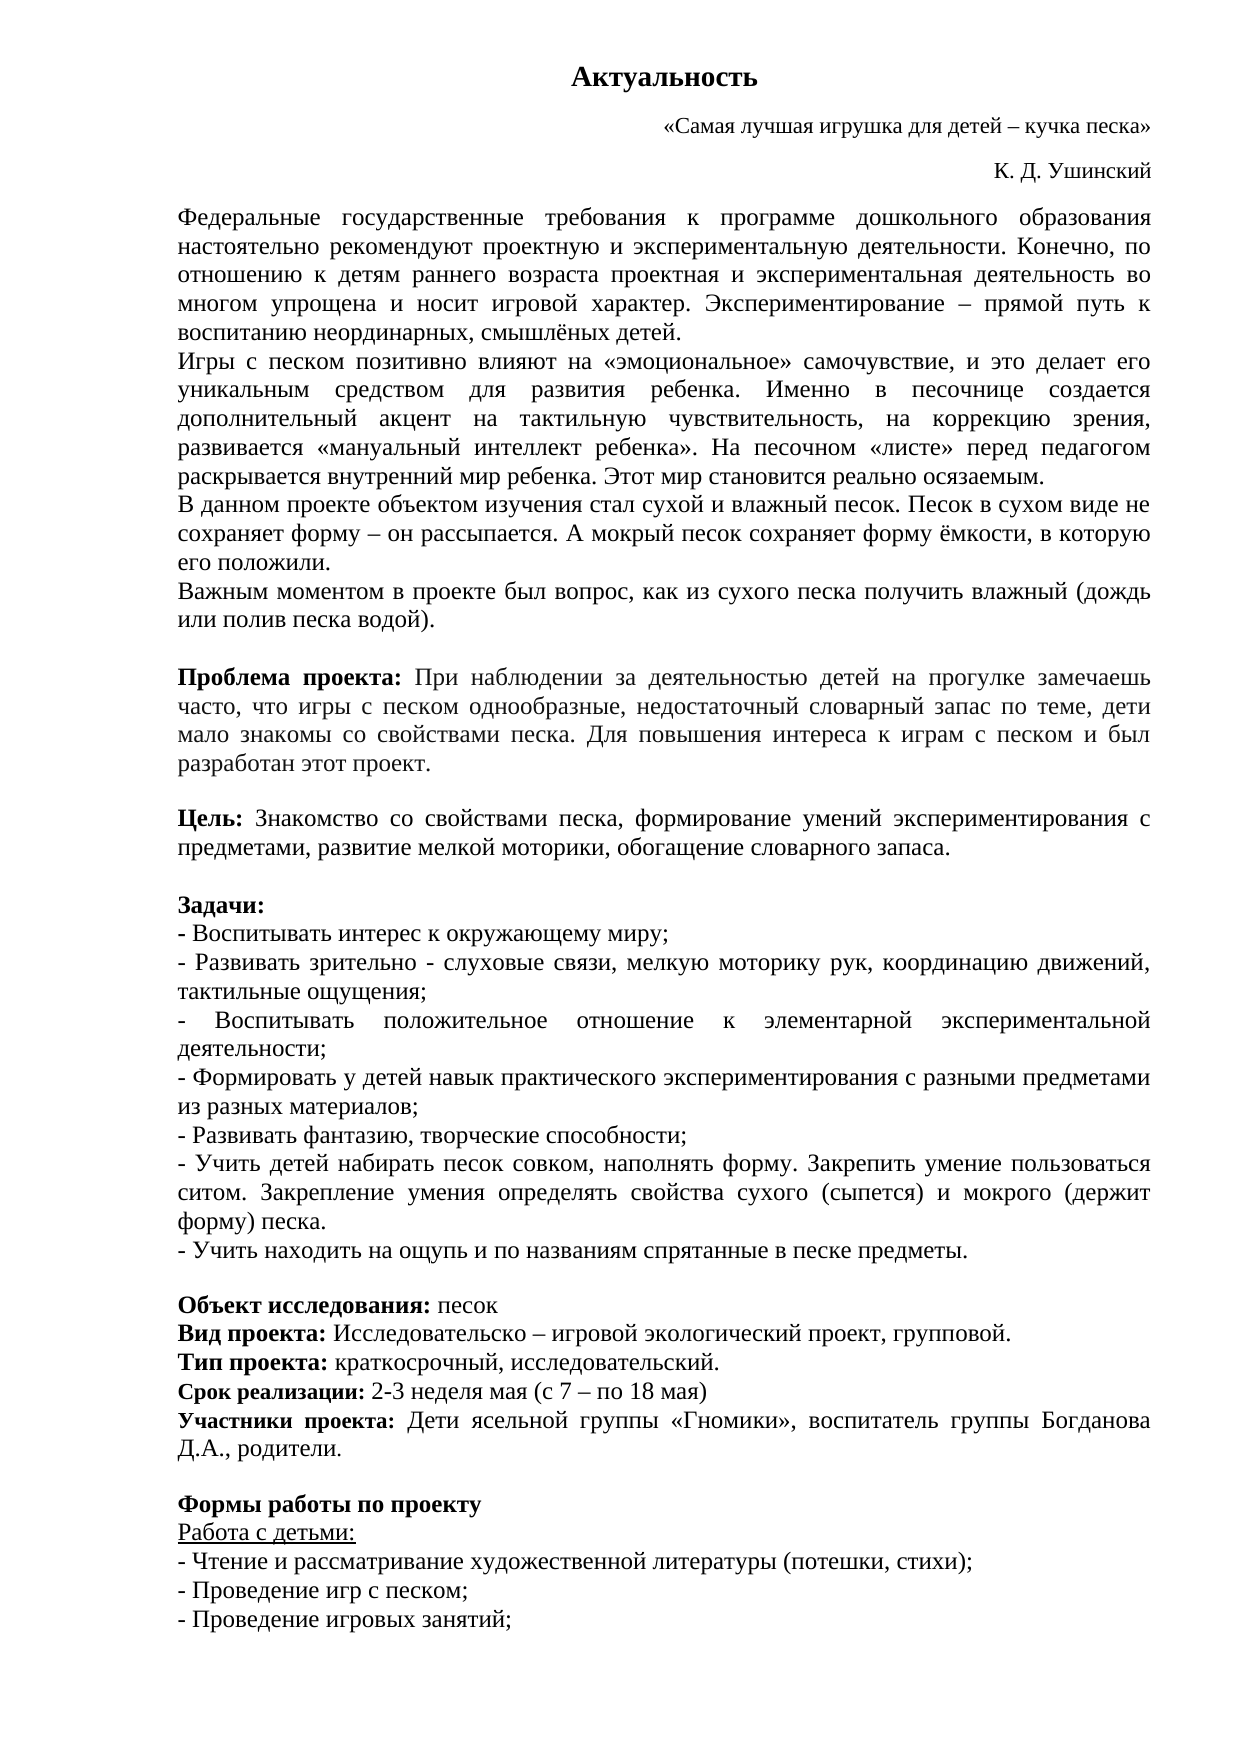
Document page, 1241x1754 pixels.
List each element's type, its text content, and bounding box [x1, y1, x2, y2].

text Объект исследования: песок [177, 1290, 1152, 1318]
text Задачи: [177, 890, 1152, 918]
text Важным моментом в проекте был вопрос, как из сухого песка получить влажный (дождь или полив песка водой). [177, 576, 1152, 633]
text Цель: Знакомство со свойствами песка, формирование умений экспериментирования с предметами, развитие мелкой моторики, обогащение словарного запаса. [177, 803, 1152, 861]
text - Воспитывать интерес к окружающему миру; [177, 918, 1152, 947]
text - Проведение игр с песком; [177, 1575, 1152, 1604]
text Формы работы по проекту [177, 1489, 1152, 1517]
text В данном проекте объектом изучения стал сухой и влажный песок. Песок в сухом виде не сохраняет форму – он рассыпается. А мокрый песок сохраняет форму ёмкости, в которую его положили. [177, 489, 1152, 576]
text К. Д. Ушинский [177, 157, 1152, 183]
text Работа с детьми: [177, 1517, 1152, 1546]
text Участники проекта: Дети ясельной группы «Гномики», воспитатель группы Богданова Д.А., родители. [177, 1405, 1152, 1462]
text «Самая лучшая игрушка для детей – кучка песка» [177, 112, 1152, 138]
text - Развивать зрительно - слуховые связи, мелкую моторику рук, координацию движений, тактильные ощущения; [177, 947, 1152, 1005]
text - Развивать фантазию, творческие способности; [177, 1120, 1152, 1148]
text - Проведение игровых занятий; [177, 1604, 1152, 1632]
text Актуальность [177, 59, 1152, 93]
text Тип проекта: краткосрочный, исследовательский. [177, 1347, 1152, 1376]
text - Формировать у детей навык практического экспериментирования с разными предметами из разных материалов; [177, 1062, 1152, 1120]
text - Учить детей набирать песок совком, наполнять форму. Закрепить умение пользоваться ситом. Закрепление умения определять свойства сухого (сыпется) и мокрого (держит форму) песка. [177, 1148, 1152, 1235]
text Проблема проекта: При наблюдении за деятельностью детей на прогулке замечаешь часто, что игры с песком однообразные, недостаточный словарный запас по теме, дети мало знакомы со свойствами песка. Для повышения интереса к играм с песком и был разработан этот проект. [177, 662, 1152, 777]
text Срок реализации: 2-3 неделя мая (с 7 – по 18 мая) [177, 1376, 1152, 1405]
text Игры с песком позитивно влияют на «эмоциональное» самочувствие, и это делает его уникальным средством для развития ребенка. Именно в песочнице создается дополнительный акцент на тактильную чувствительность, на коррекцию зрения, развивается «мануальный интеллект ребенка». На песочном «листе» перед педагогом раскрывается внутренний мир ребенка. Этот мир становится реально осязаемым. [177, 346, 1152, 489]
text - Чтение и рассматривание художественной литературы (потешки, стихи); [177, 1546, 1152, 1575]
text Вид проекта: Исследовательско – игровой экологический проект, групповой. [177, 1318, 1152, 1347]
text - Учить находить на ощупь и по названиям спрятанные в песке предметы. [177, 1235, 1152, 1263]
text - Воспитывать положительное отношение к элементарной экспериментальной деятельности; [177, 1005, 1152, 1062]
text Федеральные государственные требования к программе дошкольного образования настоятельно рекомендуют проектную и экспериментальную деятельности. Конечно, по отношению к детям раннего возраста проектная и экспериментальная деятельность во многом упрощена и носит игровой характер. Экспериментирование – прямой путь к воспитанию неординарных, смышлёных детей. [177, 202, 1152, 346]
